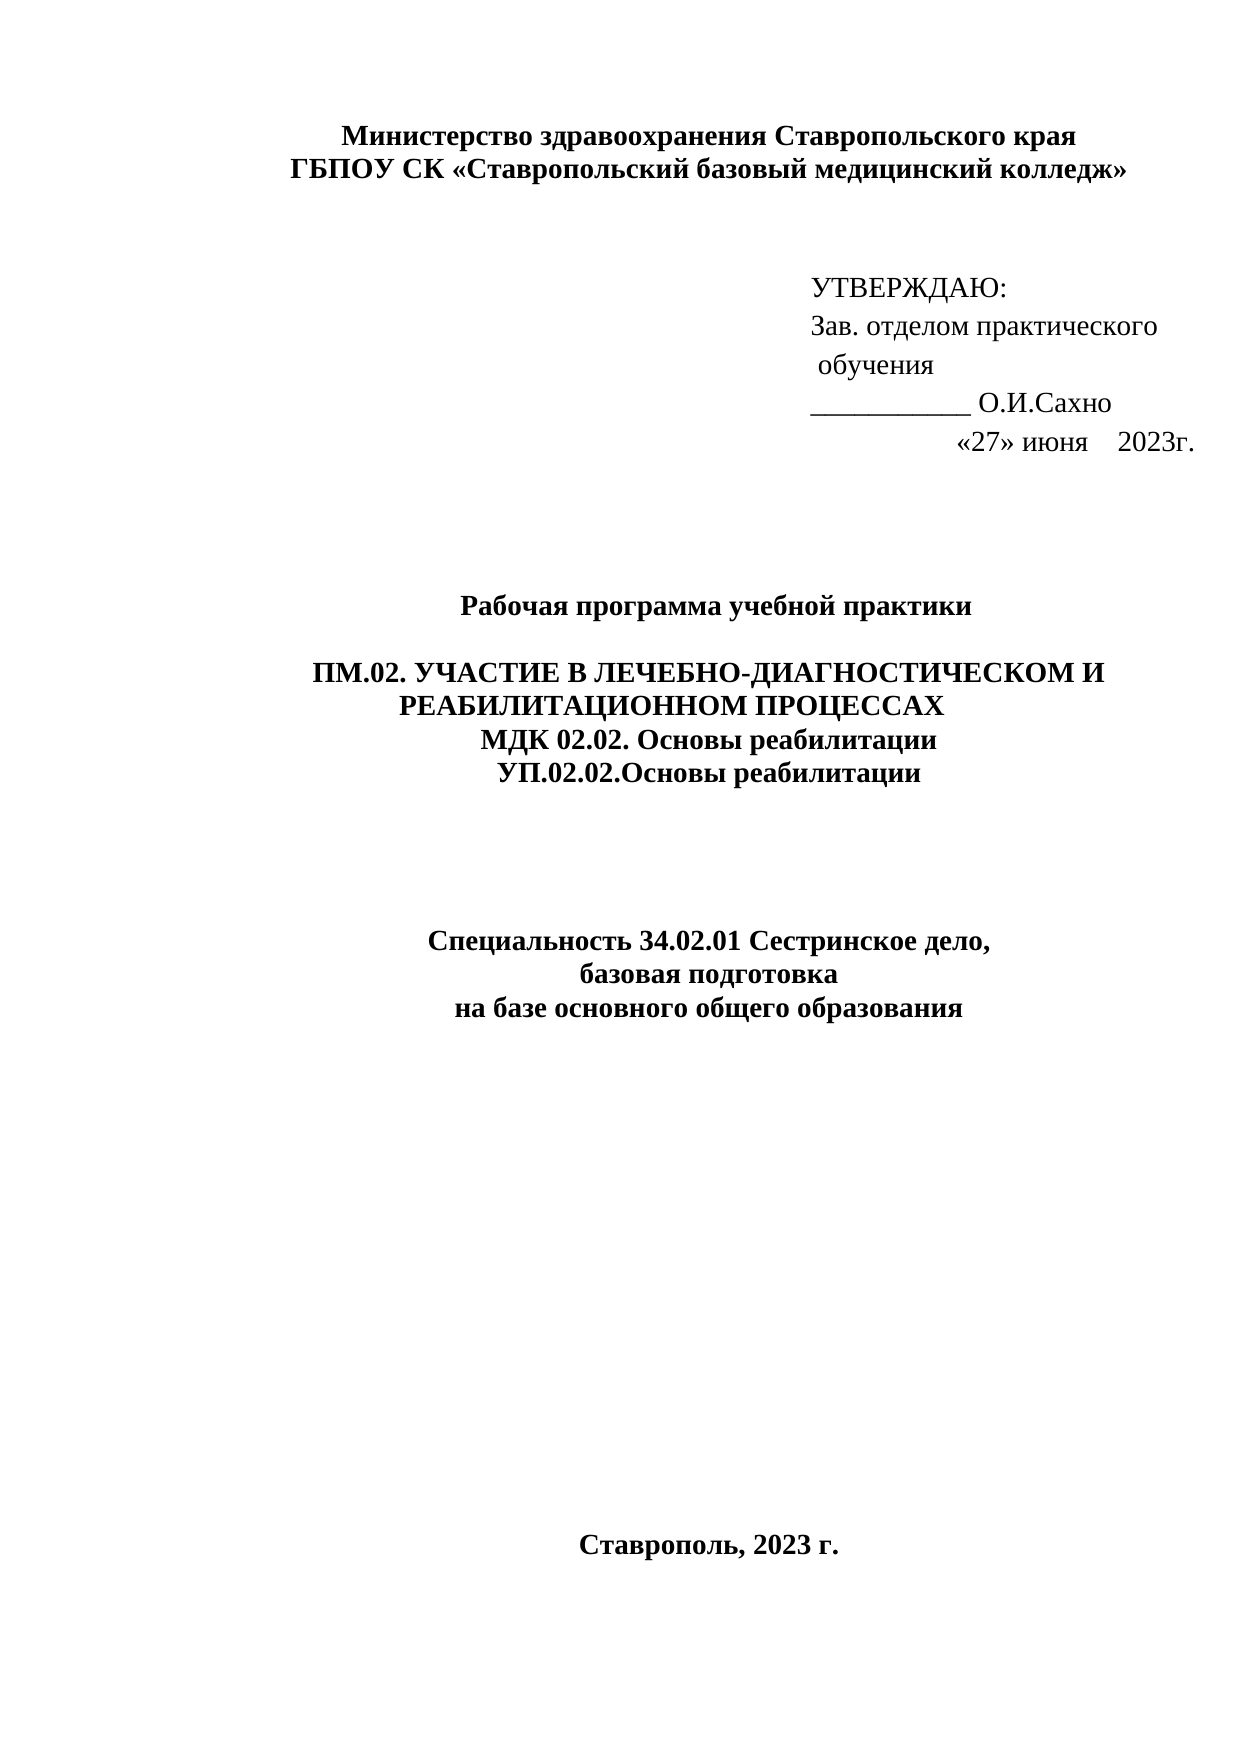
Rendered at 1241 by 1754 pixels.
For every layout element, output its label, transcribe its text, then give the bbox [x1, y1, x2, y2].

text МДК 02.02. Основы реабилитации [177, 722, 1167, 755]
text базовая подготовка [177, 957, 1167, 990]
text Рабочая программа учебной практики [259, 588, 1167, 621]
text Ставрополь, 2023 г. [177, 1527, 1167, 1560]
text ГБПОУ СК «Ставропольский базовый медицинский колледж» [177, 152, 1167, 185]
text на базе основного общего образования [177, 990, 1167, 1024]
text Специальность 34.02.01 Сестринское дело, [177, 923, 1167, 957]
text УП.02.02.Основы реабилитации [177, 755, 1167, 789]
text ПМ.02. УЧАСТИЕ В ЛЕЧЕБНО-ДИАГНОСТИЧЕСКОМ И РЕАБИЛИТАЦИОННОМ ПРОЦЕССАХ [177, 655, 1167, 722]
text Министерство здравоохранения Ставропольского края [177, 118, 1167, 152]
